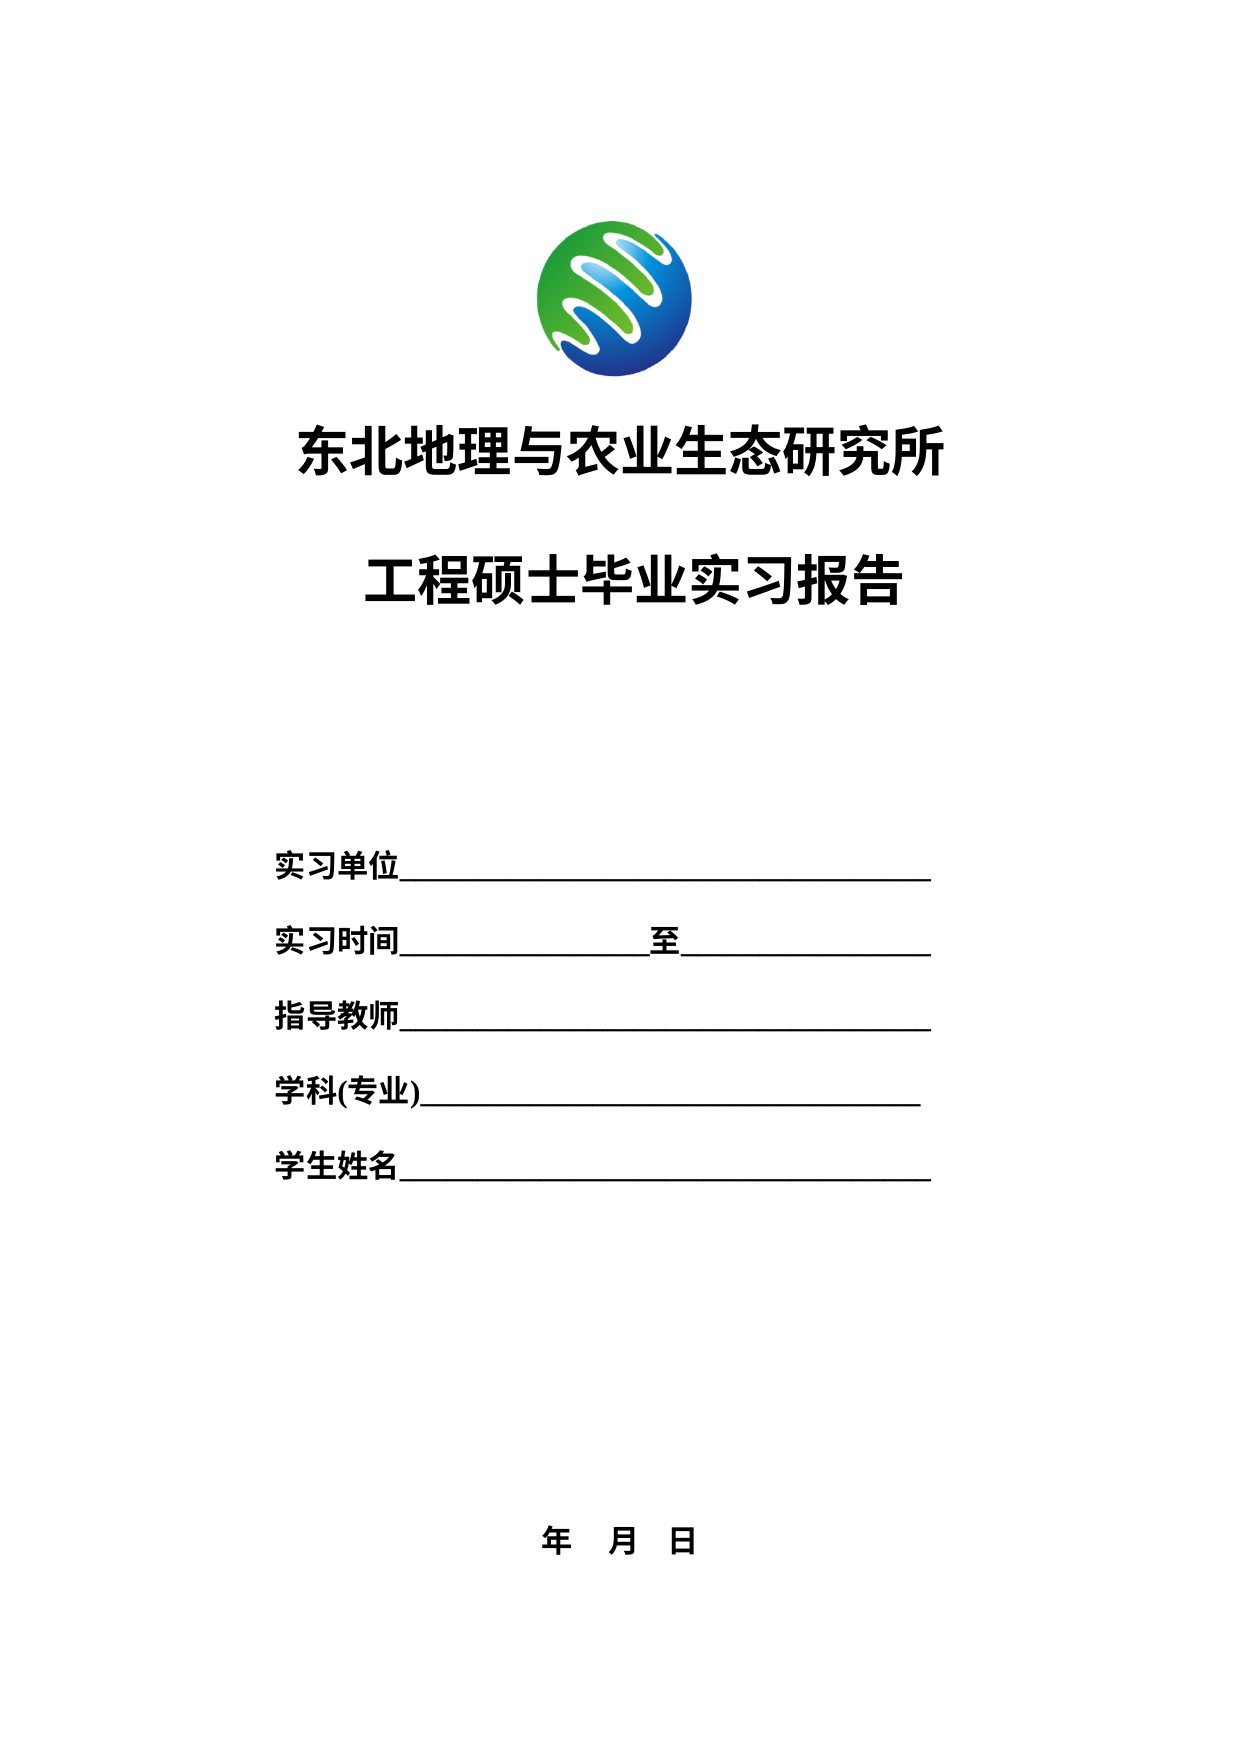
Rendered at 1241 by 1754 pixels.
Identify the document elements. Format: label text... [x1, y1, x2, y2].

text 实习时间________________至________________ [274, 893, 1053, 968]
text 实习单位__________________________________ [274, 818, 1108, 893]
text 学生姓名__________________________________ [274, 1118, 1053, 1193]
text 指导教师__________________________________ [274, 968, 1053, 1043]
text 工程硕士毕业实习报告 [187, 537, 1053, 616]
text 学科(专业)________________________________ [274, 1043, 1053, 1118]
picture [526, 213, 714, 383]
text 东北地理与农业生态研究所 [187, 409, 1053, 487]
text 年 月 日 [187, 1493, 1053, 1568]
